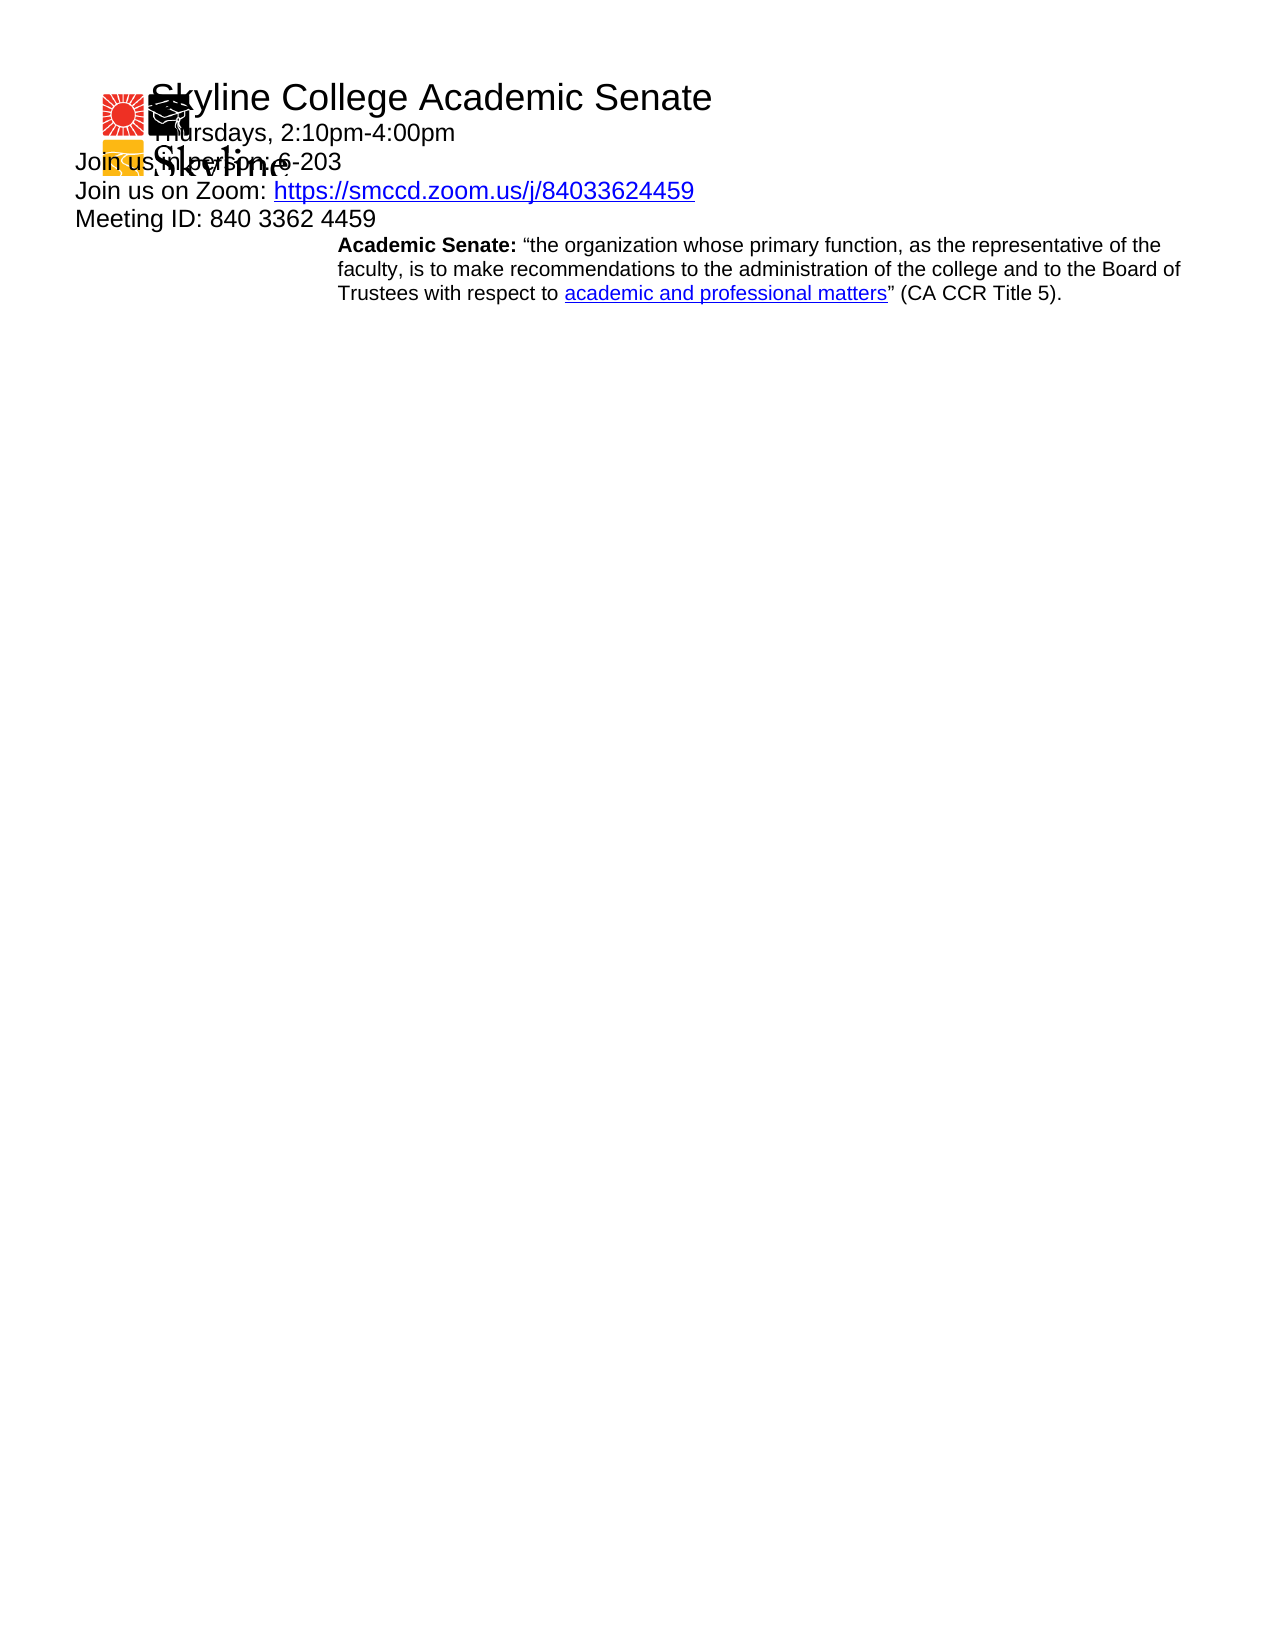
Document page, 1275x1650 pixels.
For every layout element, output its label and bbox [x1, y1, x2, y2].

picture [286, 87, 301, 107]
picture [90, 75, 301, 176]
picture [90, 158, 98, 169]
